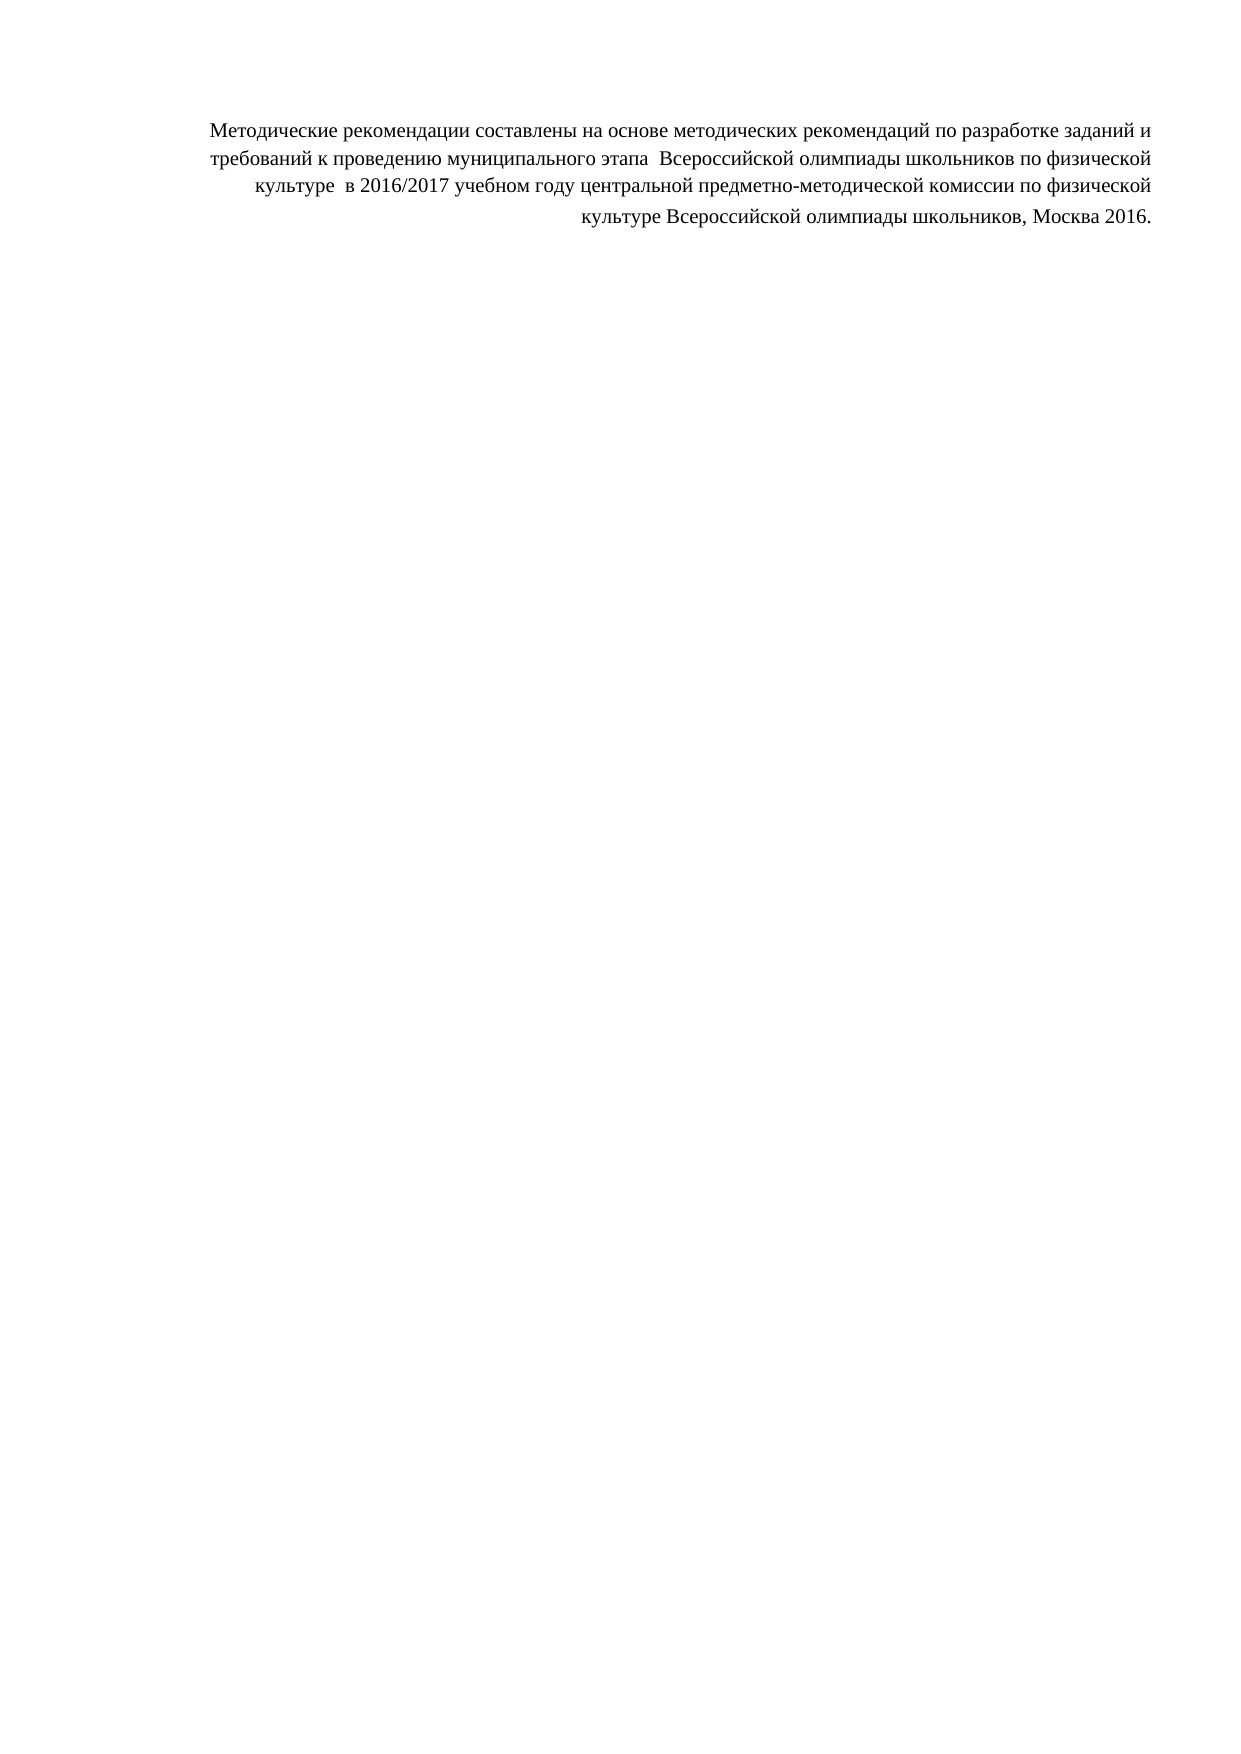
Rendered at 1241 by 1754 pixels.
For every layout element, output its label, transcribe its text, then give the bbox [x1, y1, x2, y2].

text Методические рекомендации составлены на основе методических рекомендаций по разработке заданий и требований к проведению муниципального этапа Всероссийской олимпиады школьников по физической культуре в 2016/2017 учебном году центральной предметно-методической комиссии по физической культуре Всероссийской олимпиады школьников, Москва 2016. [177, 118, 1152, 229]
